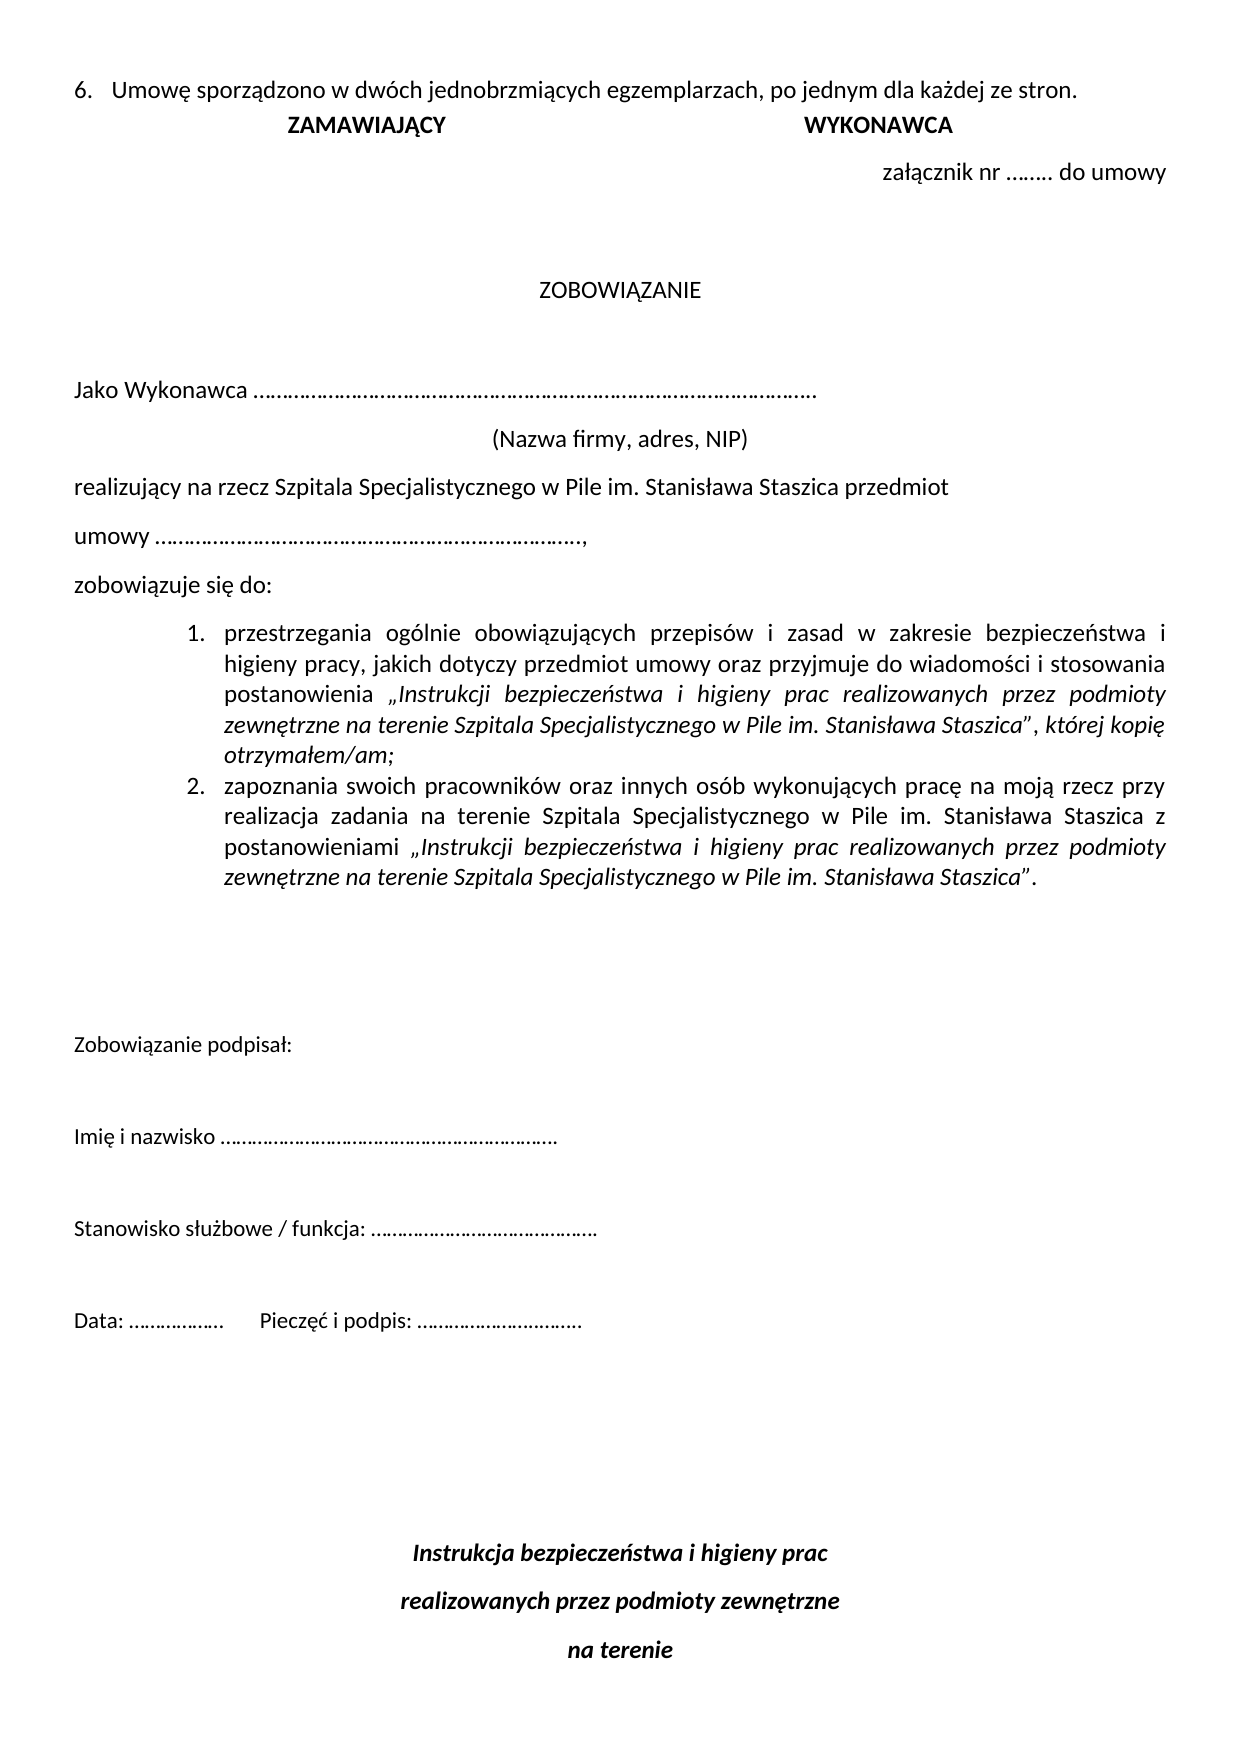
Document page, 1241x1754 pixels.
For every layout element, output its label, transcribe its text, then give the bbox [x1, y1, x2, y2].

text umowy ……………………………………………………………….., [74, 520, 1167, 551]
list przestrzegania ogólnie obowiązujących przepisów i zasad w zakresie bezpieczeństwa i higieny pracy, jakich dotyczy przedmiot umowy oraz przyjmuje do wiadomości i stosowania postanowienia „Instrukcji bezpieczeństwa i higieny prac realizowanych przez podmioty zewnętrzne na terenie Szpitala Specjalistycznego w Pile im. Stanisława Staszica”, której kopię otrzymałem/am; [186, 617, 1167, 770]
list zapoznania swoich pracowników oraz innych osób wykonujących pracę na moją rzecz przy realizacja zadania na terenie Szpitala Specjalistycznego w Pile im. Stanisława Staszica z postanowieniami „Instrukcji bezpieczeństwa i higieny prac realizowanych przez podmioty zewnętrzne na terenie Szpitala Specjalistycznego w Pile im. Stanisława Staszica”. [186, 770, 1167, 892]
text (Nazwa firmy, adres, NIP) [74, 423, 1167, 453]
text Data: ……………… Pieczęć i podpis: …………………..…….. [74, 1306, 1167, 1334]
text ZOBOWIĄZANIE [74, 274, 1167, 304]
list Umowę sporządzono w dwóch jednobrzmiących egzemplarzach, po jednym dla każdej ze stron. [74, 74, 1167, 104]
text ZAMAWIAJĄCY WYKONAWCA [74, 109, 1167, 139]
text Stanowisko służbowe / funkcja: ……………………………………. [74, 1214, 1167, 1242]
text realizowanych przez podmioty zewnętrzne [74, 1585, 1167, 1616]
text Zobowiązanie podpisał: [74, 1030, 1167, 1058]
text Imię i nazwisko ………………………………………………………. [74, 1122, 1167, 1150]
text zobowiązuje się do: [74, 569, 1167, 599]
text na terenie [74, 1634, 1167, 1664]
text Jako Wykonawca …………………………………………………………………………………….. [74, 374, 1167, 405]
text załącznik nr …….. do umowy [74, 156, 1167, 187]
text Instrukcja bezpieczeństwa i higieny prac [74, 1537, 1167, 1567]
text realizujący na rzecz Szpitala Specjalistycznego w Pile im. Stanisława Staszica przedmiot [74, 471, 1167, 502]
